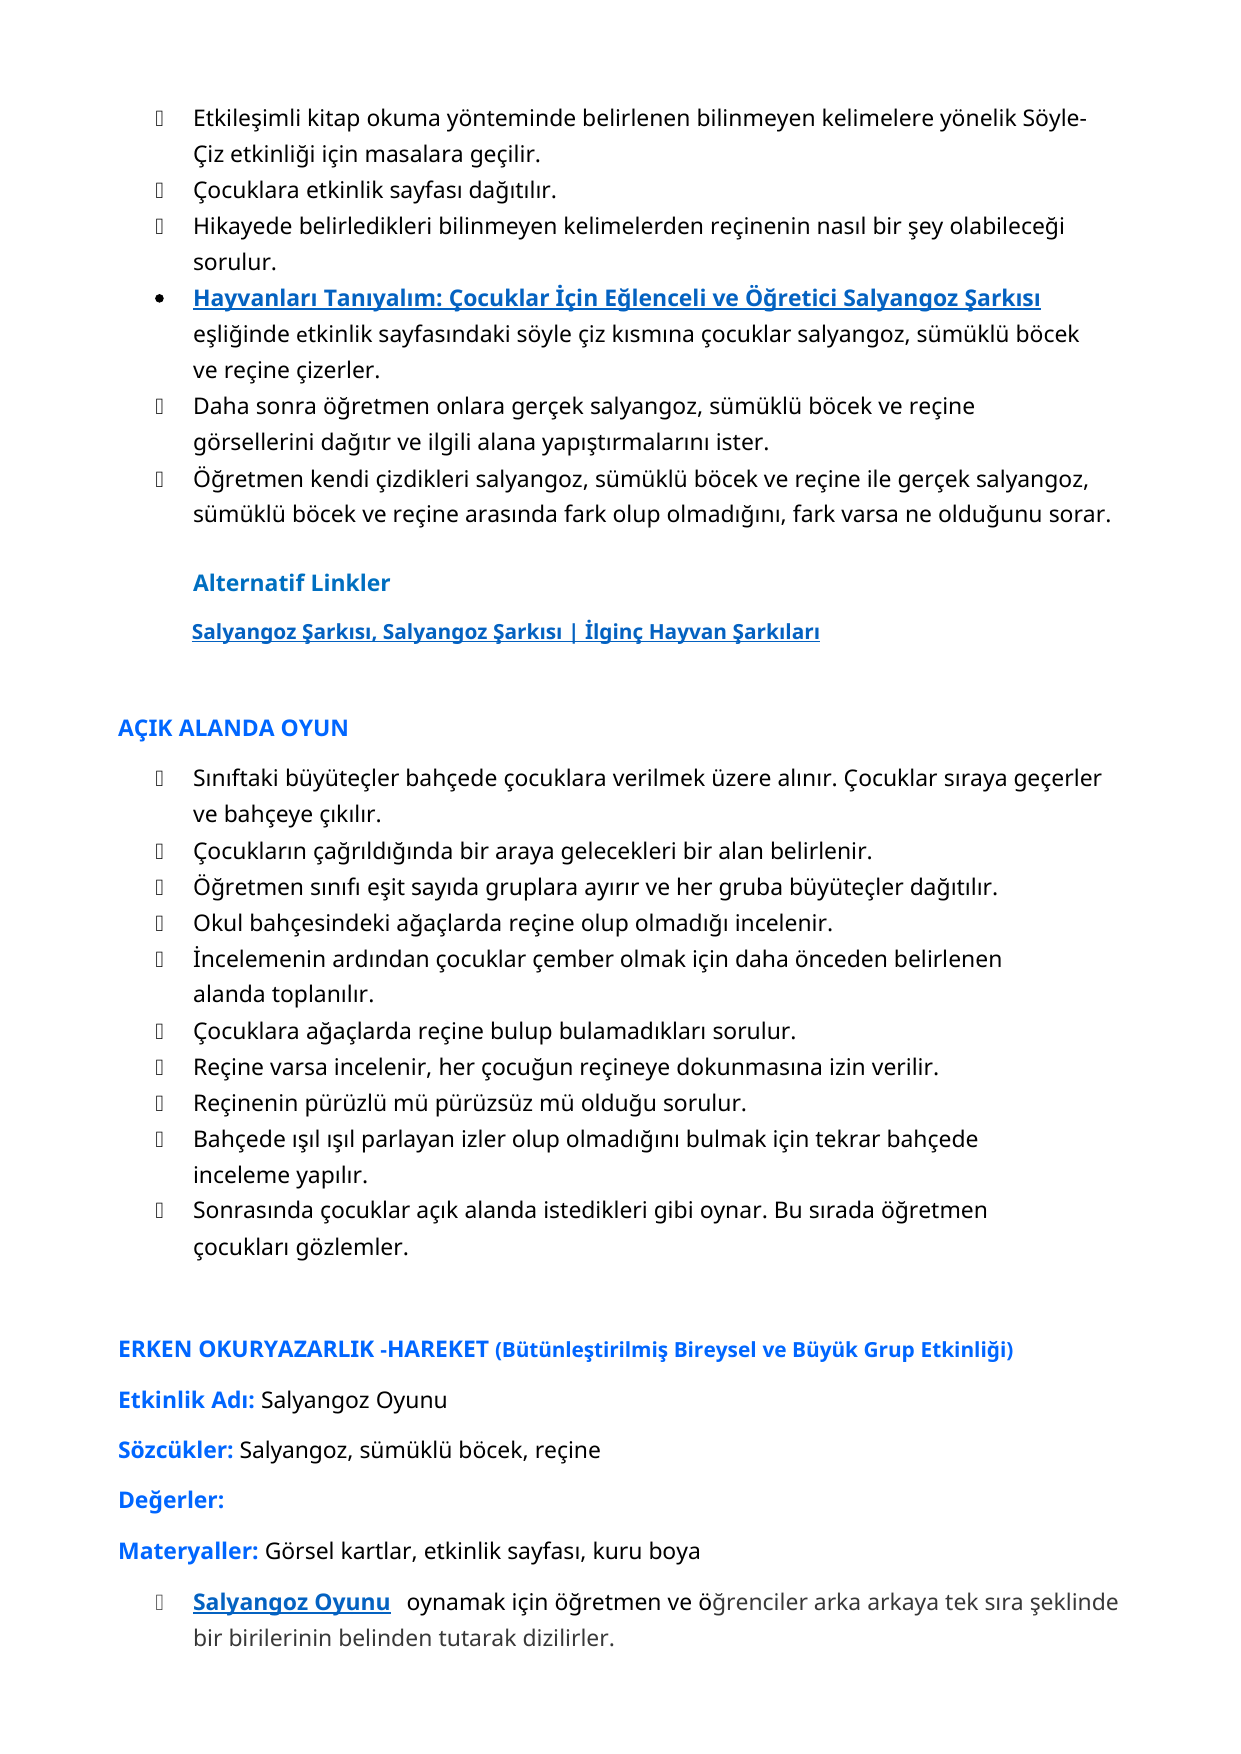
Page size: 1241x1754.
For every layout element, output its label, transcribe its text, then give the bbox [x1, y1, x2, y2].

list İncelemenin ardından çocuklar çember olmak için daha önceden belirlenen alanda toplanılır. [155, 942, 1049, 1010]
list Sınıftaki büyüteçler bahçede çocuklara verilmek üzere alınır. Çocuklar sıraya geçerler ve bahçeye çıkılır. [155, 762, 1106, 829]
text ERKEN OKURYAZARLIK -HAREKET (Bütünleştirilmiş Bireysel ve Büyük Grup Etkinliği) [118, 1333, 1234, 1364]
text Sözcükler: Salyangoz, sümüklü böcek, reçine [118, 1434, 1234, 1466]
list Okul bahçesindeki ağaçlarda reçine olup olmadığı incelenir. [155, 906, 1234, 938]
list Çocuklara etkinlik sayfası dağıtılır. [155, 174, 1234, 205]
text Salyangoz Şarkısı, Salyangoz Şarkısı | İlginç Hayvan Şarkıları [192, 617, 1234, 645]
list Bahçede ışıl ışıl parlayan izler olup olmadığını bulmak için tekrar bahçede inceleme yapılır. [155, 1123, 1064, 1190]
list Reçine varsa incelenir, her çocuğun reçineye dokunmasına izin verilir. [155, 1051, 1234, 1082]
text sorulur. [193, 246, 1234, 277]
list Hikayede belirledikleri bilinmeyen kelimelerden reçinenin nasıl bir şey olabileceği [155, 210, 1234, 241]
list Çocuklara ağaçlarda reçine bulup bulamadıkları sorulur. [155, 1015, 1234, 1046]
list Salyangoz Oyunu oynamak için öğretmen ve öğrenciler arka arkaya tek sıra şeklinde [155, 1586, 1234, 1617]
list Etkileşimli kitap okuma yönteminde belirlenen bilinmeyen kelimelere yönelik Söyle-Çiz etkinliği için masalara geçilir. [155, 102, 1101, 169]
text Etkinlik Adı: Salyangoz Oyunu [118, 1384, 1234, 1415]
text Materyaller: Görsel kartlar, etkinlik sayfası, kuru boya [118, 1535, 1234, 1566]
list Çocukların çağrıldığında bir araya gelecekleri bir alan belirlenir. [155, 834, 1234, 866]
list Öğretmen kendi çizdikleri salyangoz, sümüklü böcek ve reçine ile gerçek salyangoz, [155, 462, 1234, 493]
list Sonrasında çocuklar açık alanda istedikleri gibi oynar. Bu sırada öğretmen çocukları gözlemler. [155, 1194, 1077, 1262]
text sümüklü böcek ve reçine arasında fark olup olmadığını, fark varsa ne olduğunu sorar. [193, 498, 1234, 529]
text eşliğinde etkinlik sayfasındaki söyle çiz kısmına çocuklar salyangoz, sümüklü böcek ve reçine çizerler. [193, 318, 1094, 385]
text bir birilerinin belinden tutarak dizilirler. [193, 1622, 1234, 1653]
subtitle Alternatif Linkler [193, 567, 1234, 598]
list Hayvanları Tanıyalım: Çocuklar İçin Eğlenceli ve Öğretici Salyangoz Şarkısı [155, 282, 1234, 313]
list Reçinenin pürüzlü mü pürüzsüz mü olduğu sorulur. [155, 1087, 1234, 1118]
subtitle Değerler: [118, 1484, 1234, 1516]
list Öğretmen sınıfı eşit sayıda gruplara ayırır ve her gruba büyüteçler dağıtılır. [155, 871, 1234, 902]
subtitle AÇIK ALANDA OYUN [118, 711, 1234, 743]
list Daha sonra öğretmen onlara gerçek salyangoz, sümüklü böcek ve reçine görsellerini dağıtır ve ilgili alana yapıştırmalarını ister. [155, 390, 1074, 457]
